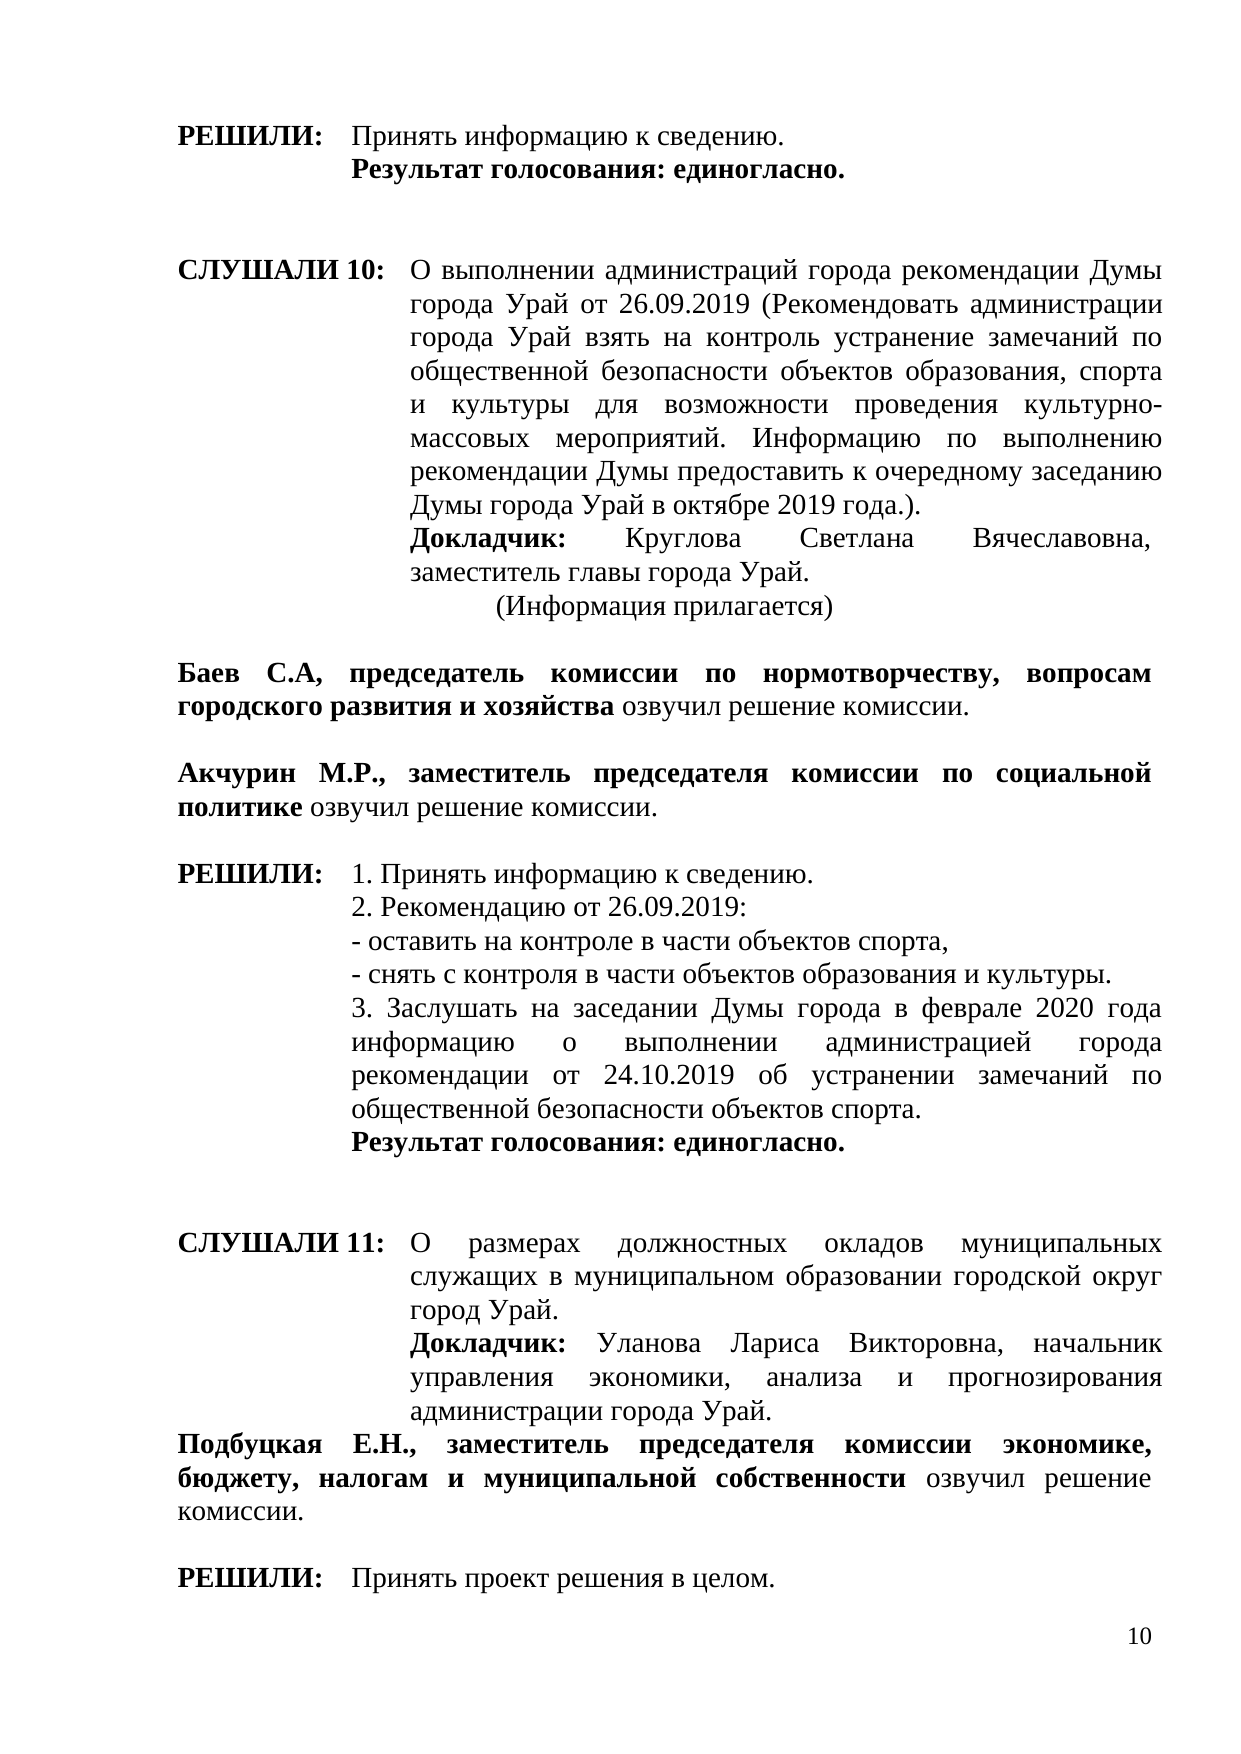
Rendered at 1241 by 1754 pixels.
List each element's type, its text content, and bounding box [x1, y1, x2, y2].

text (Информация прилагается) [177, 588, 1152, 621]
table_header РЕШИЛИ: [166, 1560, 340, 1594]
table_header 1. Принять информацию к сведению. 2. Рекомендацию от 26.09.2019: - оставить на контроле в части объектов спорта, - снять с контроля в части объектов образования и культуры. 3. Заслушать на заседании Думы города в феврале 2020 года информацию о выполнении администрацией города рекомендации от 24.10.2019 об устранении замечаний по общественной безопасности объектов спорта. Результат голосования: единогласно. [340, 823, 1163, 1158]
text Баев С.А, председатель комиссии по нормотворчеству, вопросам городского развития и хозяйства озвучил решение комиссии. [177, 655, 1152, 722]
table_header СЛУШАЛИ 10: [166, 252, 399, 588]
text Подбуцкая Е.Н., заместитель председателя комиссии экономике, бюджету, налогам и муниципальной собственности озвучил решение комиссии. [177, 1426, 1152, 1527]
table_header О выполнении администраций города рекомендации Думы города Урай от 26.09.2019 (Рекомендовать администрации города Урай взять на контроль устранение замечаний по общественной безопасности объектов образования, спорта и культуры для возможности проведения культурно-массовых мероприятий. Информацию по выполнению рекомендации Думы предоставить к очередному заседанию Думы города Урай в октябре 2019 года.). Докладчик: Круглова Светлана Вячеславовна, заместитель главы города Урай. [399, 252, 1163, 588]
table_header РЕШИЛИ: [166, 118, 340, 185]
table_header РЕШИЛИ: [166, 823, 340, 1158]
table_header Принять информацию к сведению. Результат голосования: единогласно. [340, 118, 1163, 185]
table_header СЛУШАЛИ 11: [166, 1225, 399, 1426]
text Акчурин М.Р., заместитель председателя комиссии по социальной политике озвучил решение комиссии. [177, 755, 1152, 822]
table_header Принять проект решения в целом. Результат голосования: единогласно. [340, 1560, 1163, 1594]
table_header О размерах должностных окладов муниципальных служащих в муниципальном образовании городской округ город Урай. Докладчик: Уланова Лариса Викторовна, начальник управления экономики, анализа и прогнозирования администрации города Урай. [399, 1225, 1163, 1426]
